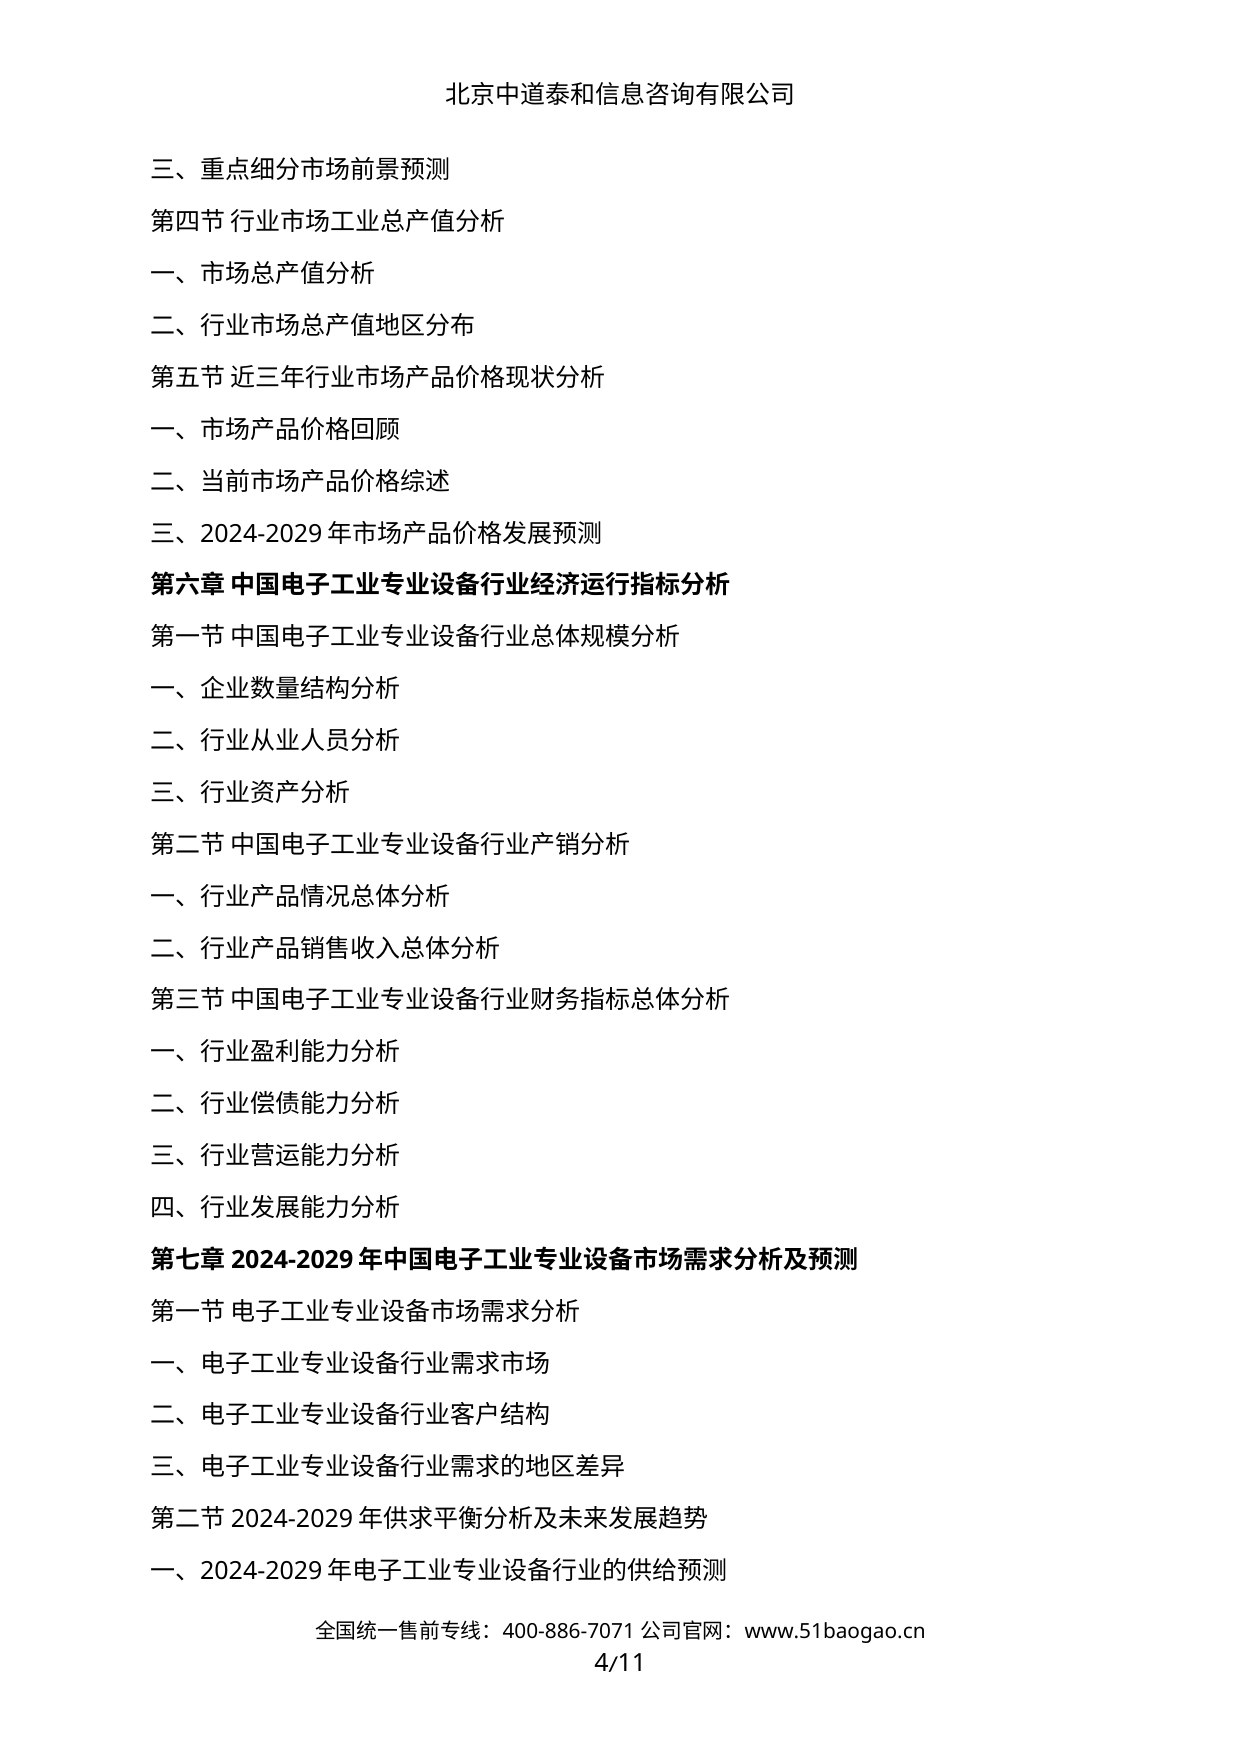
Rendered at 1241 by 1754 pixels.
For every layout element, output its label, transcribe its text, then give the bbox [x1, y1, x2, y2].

text 一、行业盈利能力分析 [150, 1032, 1090, 1068]
text 第六章 中国电子工业专业设备行业经济运行指标分析 [150, 565, 1090, 601]
text 三、行业营运能力分析 [150, 1136, 1090, 1172]
text 二、行业产品销售收入总体分析 [150, 928, 1090, 964]
text 一、电子工业专业设备行业需求市场 [150, 1343, 1090, 1379]
text 二、行业市场总产值地区分布 [150, 306, 1090, 342]
text 一、2024-2029年电子工业专业设备行业的供给预测 [150, 1551, 1090, 1587]
text 三、电子工业专业设备行业需求的地区差异 [150, 1447, 1090, 1483]
text 一、市场产品价格回顾 [150, 409, 1090, 446]
text 第二节 2024-2029年供求平衡分析及未来发展趋势 [150, 1499, 1090, 1535]
text 一、行业产品情况总体分析 [150, 876, 1090, 912]
text 第一节 中国电子工业专业设备行业总体规模分析 [150, 617, 1090, 653]
text 第七章 2024-2029年中国电子工业专业设备市场需求分析及预测 [150, 1239, 1090, 1276]
text 一、市场总产值分析 [150, 254, 1090, 290]
text 第三节 中国电子工业专业设备行业财务指标总体分析 [150, 980, 1090, 1016]
text 第五节 近三年行业市场产品价格现状分析 [150, 357, 1090, 394]
text 二、行业从业人员分析 [150, 721, 1090, 757]
text 三、2024-2029年市场产品价格发展预测 [150, 513, 1090, 549]
text 第四节 行业市场工业总产值分析 [150, 202, 1090, 238]
text 二、电子工业专业设备行业客户结构 [150, 1395, 1090, 1431]
text 第一节 电子工业专业设备市场需求分析 [150, 1291, 1090, 1327]
text 四、行业发展能力分析 [150, 1187, 1090, 1224]
text 一、企业数量结构分析 [150, 669, 1090, 705]
text 二、行业偿债能力分析 [150, 1084, 1090, 1120]
text 三、重点细分市场前景预测 [150, 150, 1090, 186]
text 第二节 中国电子工业专业设备行业产销分析 [150, 824, 1090, 861]
text 三、行业资产分析 [150, 772, 1090, 809]
text 二、当前市场产品价格综述 [150, 461, 1090, 497]
